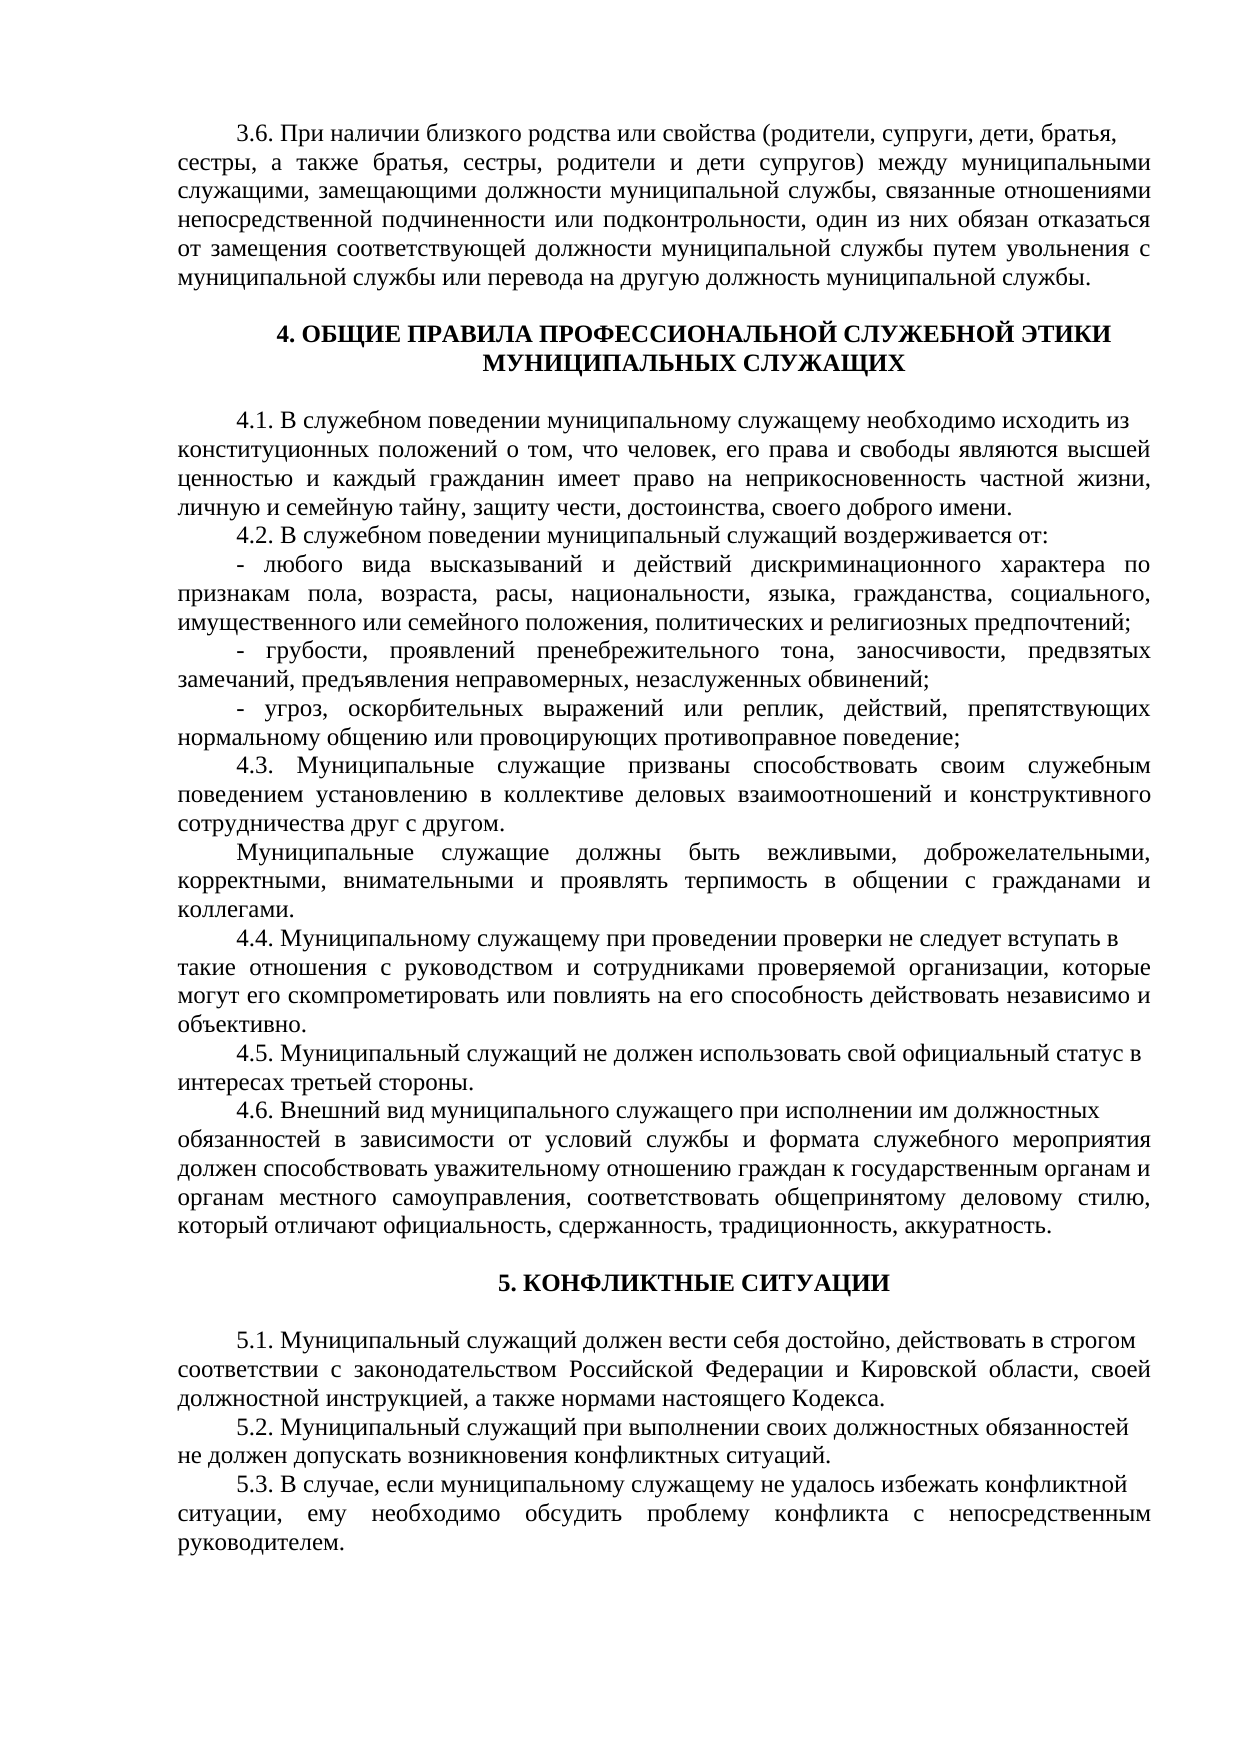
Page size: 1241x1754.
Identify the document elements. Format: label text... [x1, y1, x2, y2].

text такие отношения с руководством и сотрудниками проверяемой организации, которые могут его скомпрометировать или повлиять на его способность действовать независимо и объективно. [177, 952, 1152, 1038]
text 3.6. При наличии близкого родства или свойства (родители, супруги, дети, братья, [177, 118, 1152, 147]
text 4.1. В служебном поведении муниципальному служащему необходимо исходить из [177, 406, 1152, 434]
text не должен допускать возникновения конфликтных ситуаций. [177, 1441, 1152, 1469]
text 4.5. Муниципальный служащий не должен использовать свой официальный статус в [177, 1038, 1152, 1067]
text 4.4. Муниципальному служащему при проведении проверки не следует вступать в [177, 923, 1152, 952]
text - любого вида высказываний и действий дискриминационного характера по признакам пола, возраста, расы, национальности, языка, гражданства, социального, имущественного или семейного положения, политических и религиозных предпочтений; [177, 549, 1152, 636]
text 4. ОБЩИЕ ПРАВИЛА ПРОФЕССИОНАЛЬНОЙ СЛУЖЕБНОЙ ЭТИКИ [177, 319, 1152, 348]
text - угроз, оскорбительных выражений или реплик, действий, препятствующих нормальному общению или провоцирующих противоправное поведение; [177, 693, 1152, 751]
text интересах третьей стороны. [177, 1067, 1152, 1096]
text ситуации, ему необходимо обсудить проблему конфликта с непосредственным руководителем. [177, 1498, 1152, 1556]
text 4.6. Внешний вид муниципального служащего при исполнении им должностных [177, 1096, 1152, 1124]
text 5. КОНФЛИКТНЫЕ СИТУАЦИИ [177, 1268, 1152, 1297]
text соответствии с законодательством Российской Федерации и Кировской области, своей должностной инструкцией, а также нормами настоящего Кодекса. [177, 1354, 1152, 1412]
text 5.3. В случае, если муниципальному служащему не удалось избежать конфликтной [177, 1469, 1152, 1498]
text Муниципальные служащие должны быть вежливыми, доброжелательными, корректными, внимательными и проявлять терпимость в общении с гражданами и коллегами. [177, 837, 1152, 923]
text 4.3. Муниципальные служащие призваны способствовать своим служебным поведением установлению в коллективе деловых взаимоотношений и конструктивного сотрудничества друг с другом. [177, 751, 1152, 837]
text обязанностей в зависимости от условий службы и формата служебного мероприятия должен способствовать уважительному отношению граждан к государственным органам и органам местного самоуправления, соответствовать общепринятому деловому стилю, который отличают официальность, сдержанность, традиционность, аккуратность. [177, 1124, 1152, 1239]
text 4.2. В служебном поведении муниципальный служащий воздерживается от: [177, 521, 1152, 549]
text - грубости, проявлений пренебрежительного тона, заносчивости, предвзятых замечаний, предъявления неправомерных, незаслуженных обвинений; [177, 636, 1152, 693]
text конституционных положений о том, что человек, его права и свободы являются высшей ценностью и каждый гражданин имеет право на неприкосновенность частной жизни, личную и семейную тайну, защиту чести, достоинства, своего доброго имени. [177, 434, 1152, 521]
text 5.2. Муниципальный служащий при выполнении своих должностных обязанностей [177, 1412, 1152, 1441]
text 5.1. Муниципальный служащий должен вести себя достойно, действовать в строгом [177, 1326, 1152, 1354]
text МУНИЦИПАЛЬНЫХ СЛУЖАЩИХ [177, 348, 1152, 377]
text сестры, а также братья, сестры, родители и дети супругов) между муниципальными служащими, замещающими должности муниципальной службы, связанные отношениями непосредственной подчиненности или подконтрольности, один из них обязан отказаться от замещения соответствующей должности муниципальной службы путем увольнения с муниципальной службы или перевода на другую должность муниципальной службы. [177, 147, 1152, 291]
